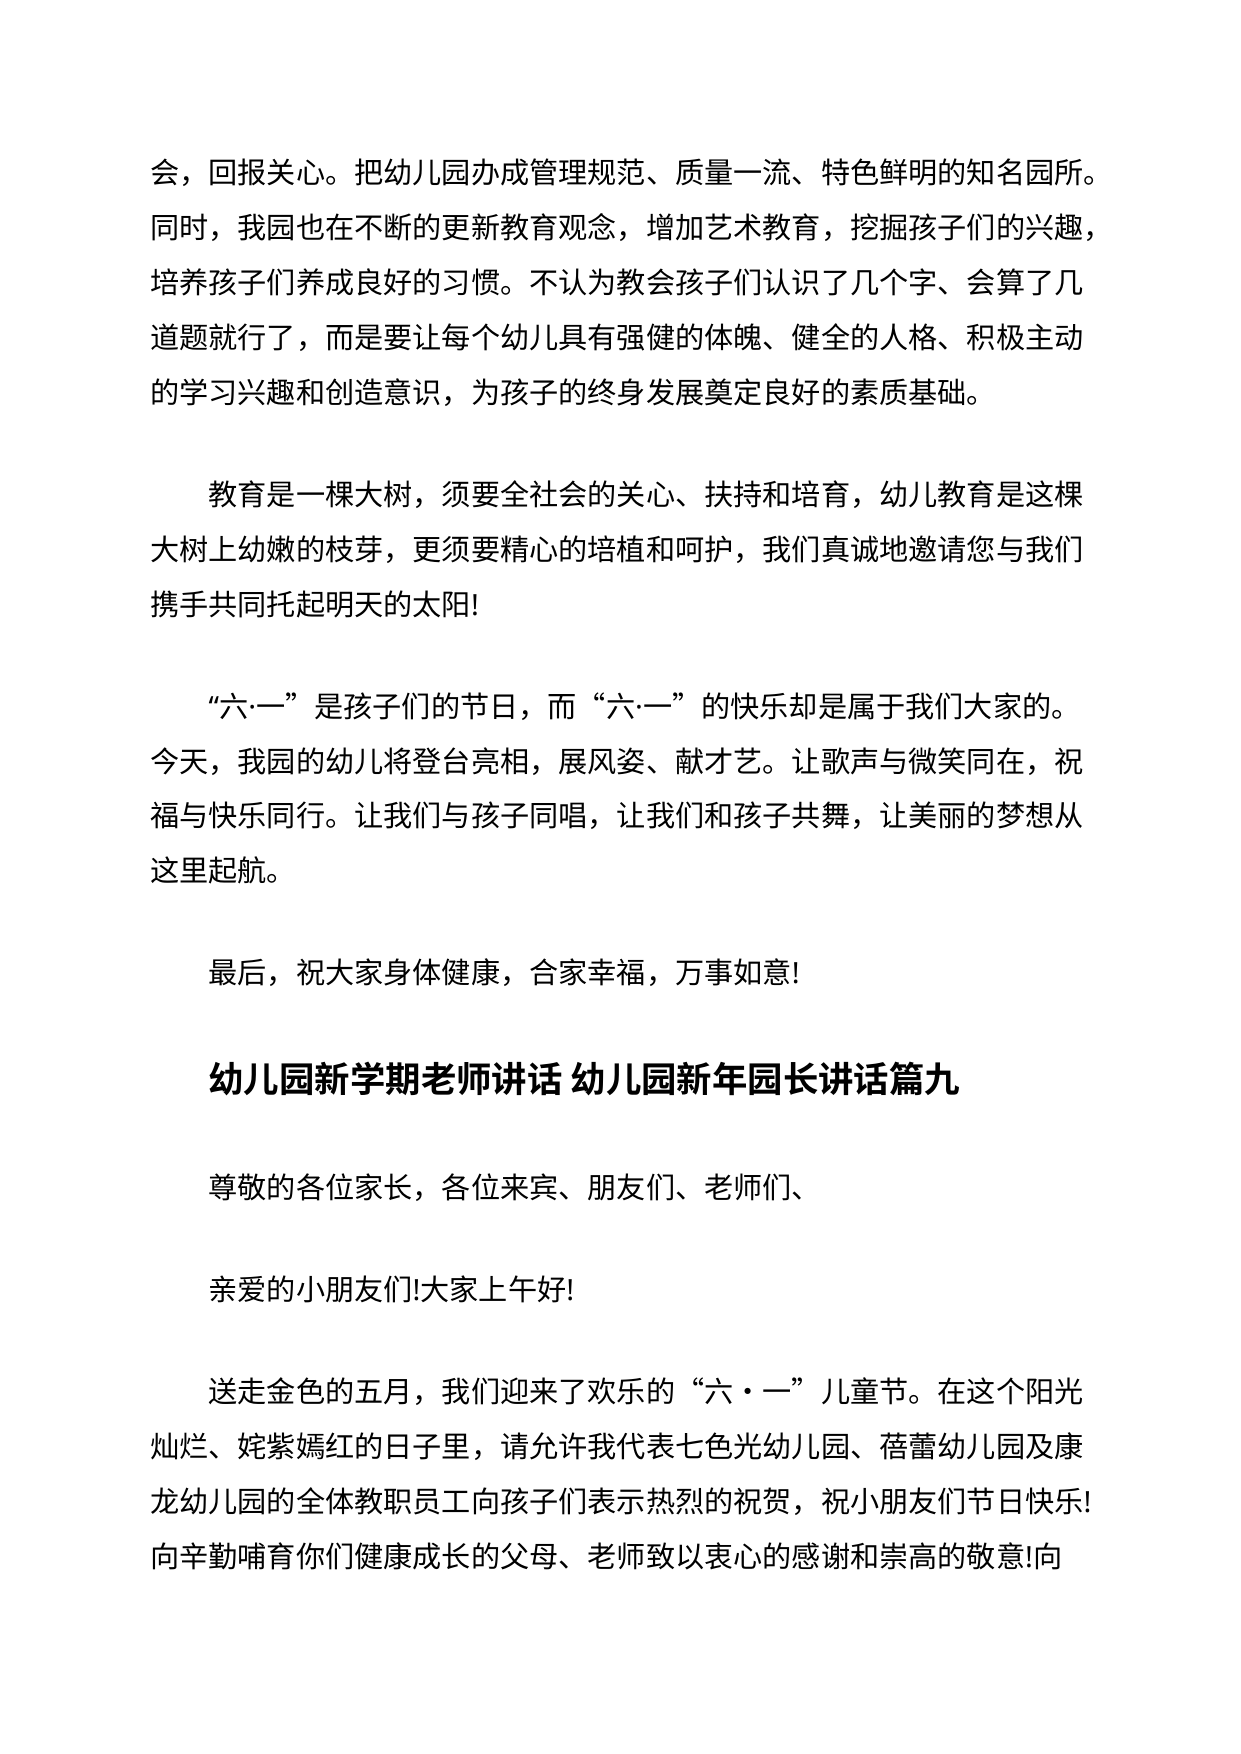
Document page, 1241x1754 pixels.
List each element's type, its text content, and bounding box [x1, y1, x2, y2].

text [150, 150, 1090, 412]
text “六·一”是孩子们的节日，而“六·一”的快乐却是属于我们大家的。今天，我园的幼儿将登台亮相，展风姿、献才艺。让歌声与微笑同在，祝福与快乐同行。让我们与孩子同唱，让我们和孩子共舞，让美丽的梦想从这里起航。 [150, 683, 1090, 890]
text 幼儿园新学期老师讲话 幼儿园新年园长讲话篇九 [150, 1052, 1090, 1103]
text 最后，祝大家身体健康，合家幸福，万事如意! [150, 950, 1090, 992]
text 亲爱的小朋友们!大家上午好! [150, 1267, 1090, 1309]
text 教育是一棵大树，须要全社会的关心、扶持和培育，幼儿教育是这棵大树上幼嫩的枝芽，更须要精心的培植和呵护，我们真诚地邀请您与我们携手共同托起明天的太阳! [150, 471, 1090, 623]
text 尊敬的各位家长，各位来宾、朋友们、老师们、 [150, 1165, 1090, 1207]
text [150, 1369, 1090, 1576]
